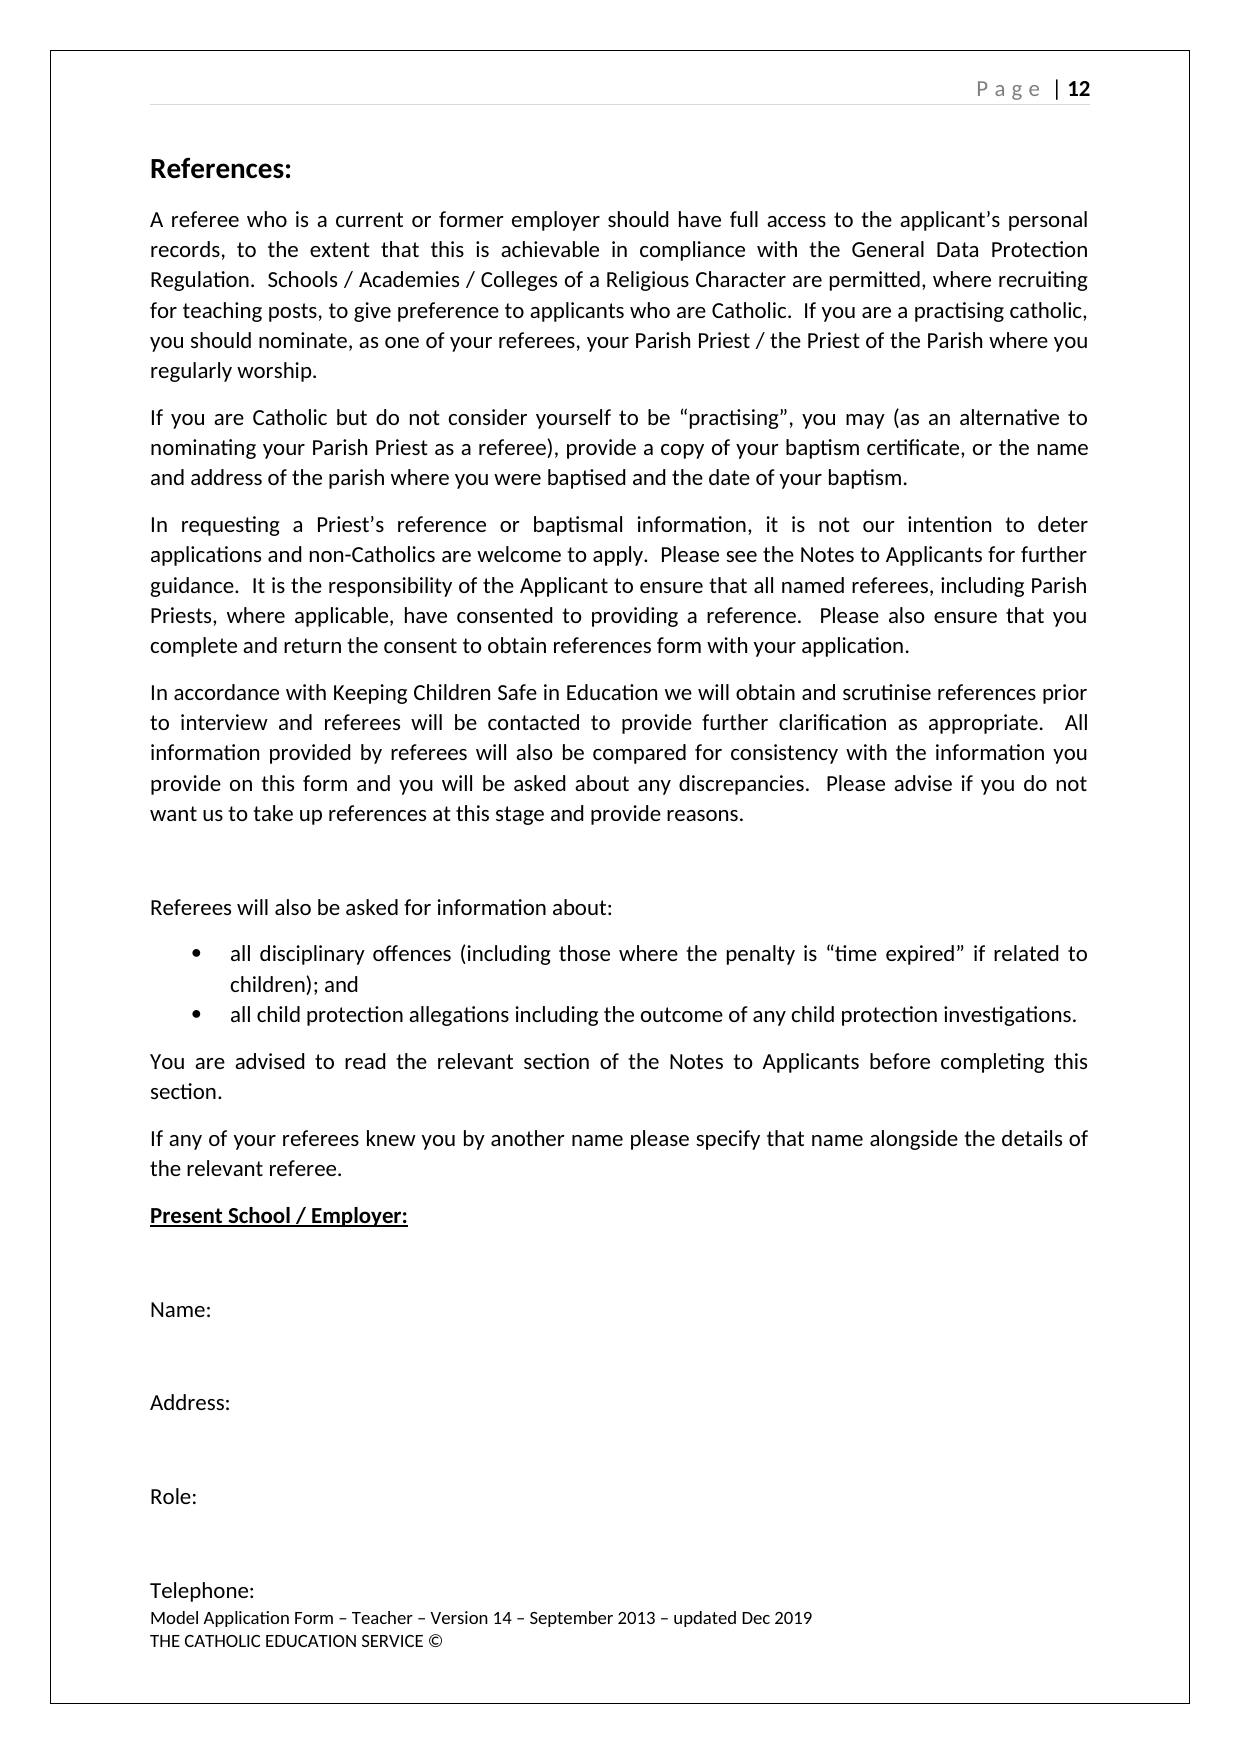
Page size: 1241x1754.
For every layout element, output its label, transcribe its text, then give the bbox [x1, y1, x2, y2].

text Telephone: [150, 1576, 1090, 1604]
text A referee who is a current or former employer should have full access to the applicant’s personal records, to the extent that this is achievable in compliance with the General Data Protection Regulation. Schools / Academies / Colleges of a Religious Character are permitted, where recruiting for teaching posts, to give preference to applicants who are Catholic. If you are a practising catholic, you should nominate, as one of your referees, your Parish Priest / the Priest of the Parish where you regularly worship. [150, 205, 1090, 384]
text References: [150, 150, 1090, 186]
list all disciplinary offences (including those where the penalty is “time expired” if related to children); and [192, 939, 1090, 998]
text In accordance with Keeping Children Safe in Education we will obtain and scrutinise references prior to interview and referees will be contacted to provide further clarification as appropriate. All information provided by referees will also be compared for consistency with the information you provide on this form and you will be asked about any discrepancies. Please advise if you do not want us to take up references at this stage and provide reasons. [150, 678, 1090, 827]
text Referees will also be asked for information about: [150, 893, 1090, 921]
text Name: [150, 1295, 1090, 1323]
text If you are Catholic but do not consider yourself to be “practising”, you may (as an alternative to nominating your Parish Priest as a referee), provide a copy of your baptism certificate, or the name and address of the parish where you were baptised and the date of your baptism. [150, 403, 1090, 491]
text In requesting a Priest’s reference or baptismal information, it is not our intention to deter applications and non-Catholics are welcome to apply. Please see the Notes to Applicants for further guidance. It is the responsibility of the Applicant to ensure that all named referees, including Parish Priests, where applicable, have consented to providing a reference. Please also ensure that you complete and return the consent to obtain references form with your application. [150, 510, 1090, 659]
text Address: [150, 1388, 1090, 1416]
list all child protection allegations including the outcome of any child protection investigations. [192, 1000, 1090, 1028]
text Present School / Employer: [150, 1201, 1090, 1229]
text If any of your referees knew you by another name please specify that name alongside the details of the relevant referee. [150, 1124, 1090, 1182]
text Role: [150, 1482, 1090, 1510]
text You are advised to read the relevant section of the Notes to Applicants before completing this section. [150, 1047, 1090, 1105]
